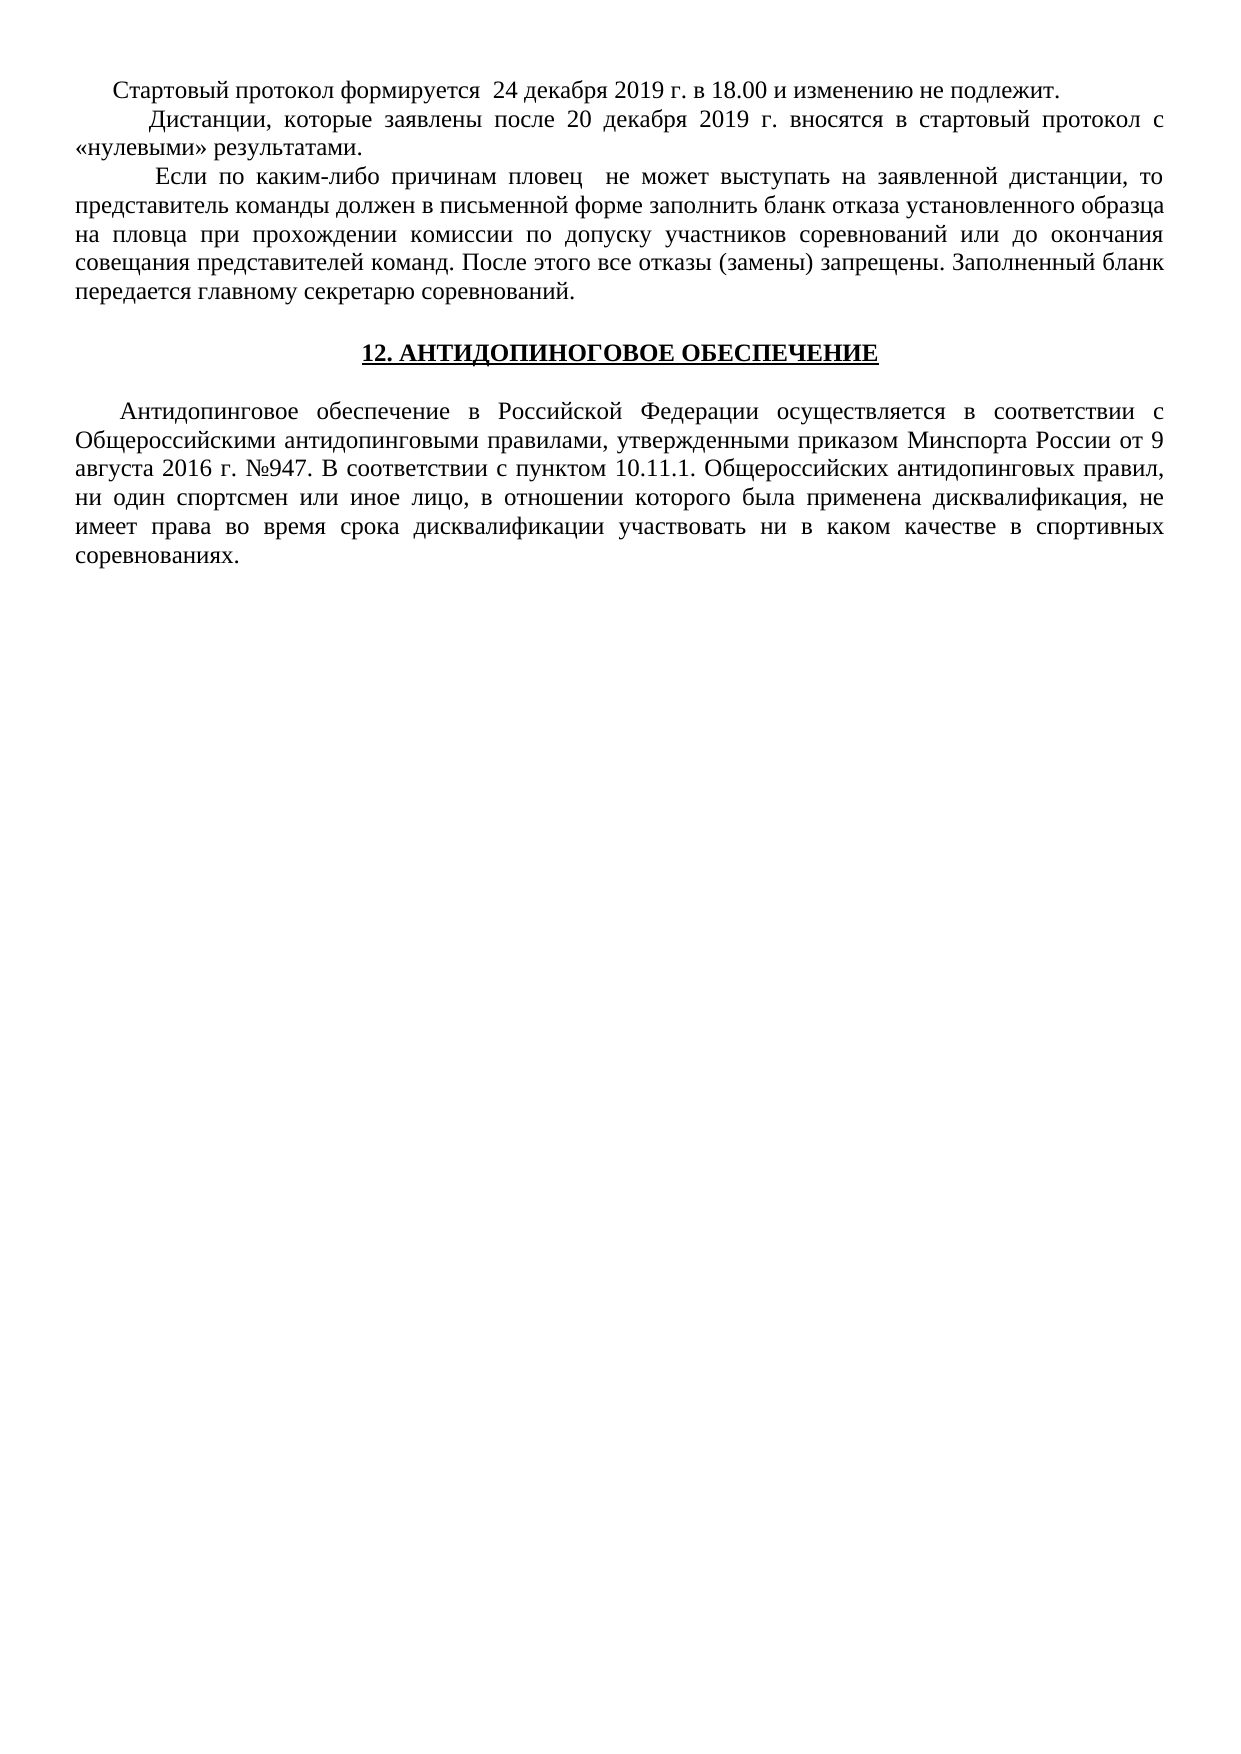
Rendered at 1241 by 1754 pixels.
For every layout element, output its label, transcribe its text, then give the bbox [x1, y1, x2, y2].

text Стартовый протокол формируется 24 декабря 2019 г. в 18.00 и изменению не подлежит. [75, 75, 1165, 104]
text Если по каким-либо причинам пловец не может выступать на заявленной дистанции, то представитель команды должен в письменной форме заполнить бланк отказа установленного образца на пловца при прохождении комиссии по допуску участников соревнований или до окончания совещания представителей команд. После этого все отказы (замены) запрещены. Заполненный бланк передается главному секретарю соревнований. [75, 161, 1165, 305]
text 12. АНТИДОПИНОГОВОЕ ОБЕСПЕЧЕНИЕ [75, 338, 1165, 367]
text Дистанции, которые заявлены после 20 декабря 2019 г. вносятся в стартовый протокол с «нулевыми» результатами. [75, 104, 1165, 161]
text Антидопинговое обеспечение в Российской Федерации осуществляется в соответствии с Общероссийскими антидопинговыми правилами, утвержденными приказом Минспорта России от 9 августа 2016 г. №947. В соответствии с пунктом 10.11.1. Общероссийских антидопинговых правил, ни один спортсмен или иное лицо, в отношении которого была применена дисквалификация, не имеет права во время срока дисквалификации участвовать ни в каком качестве в спортивных соревнованиях. [75, 396, 1165, 568]
